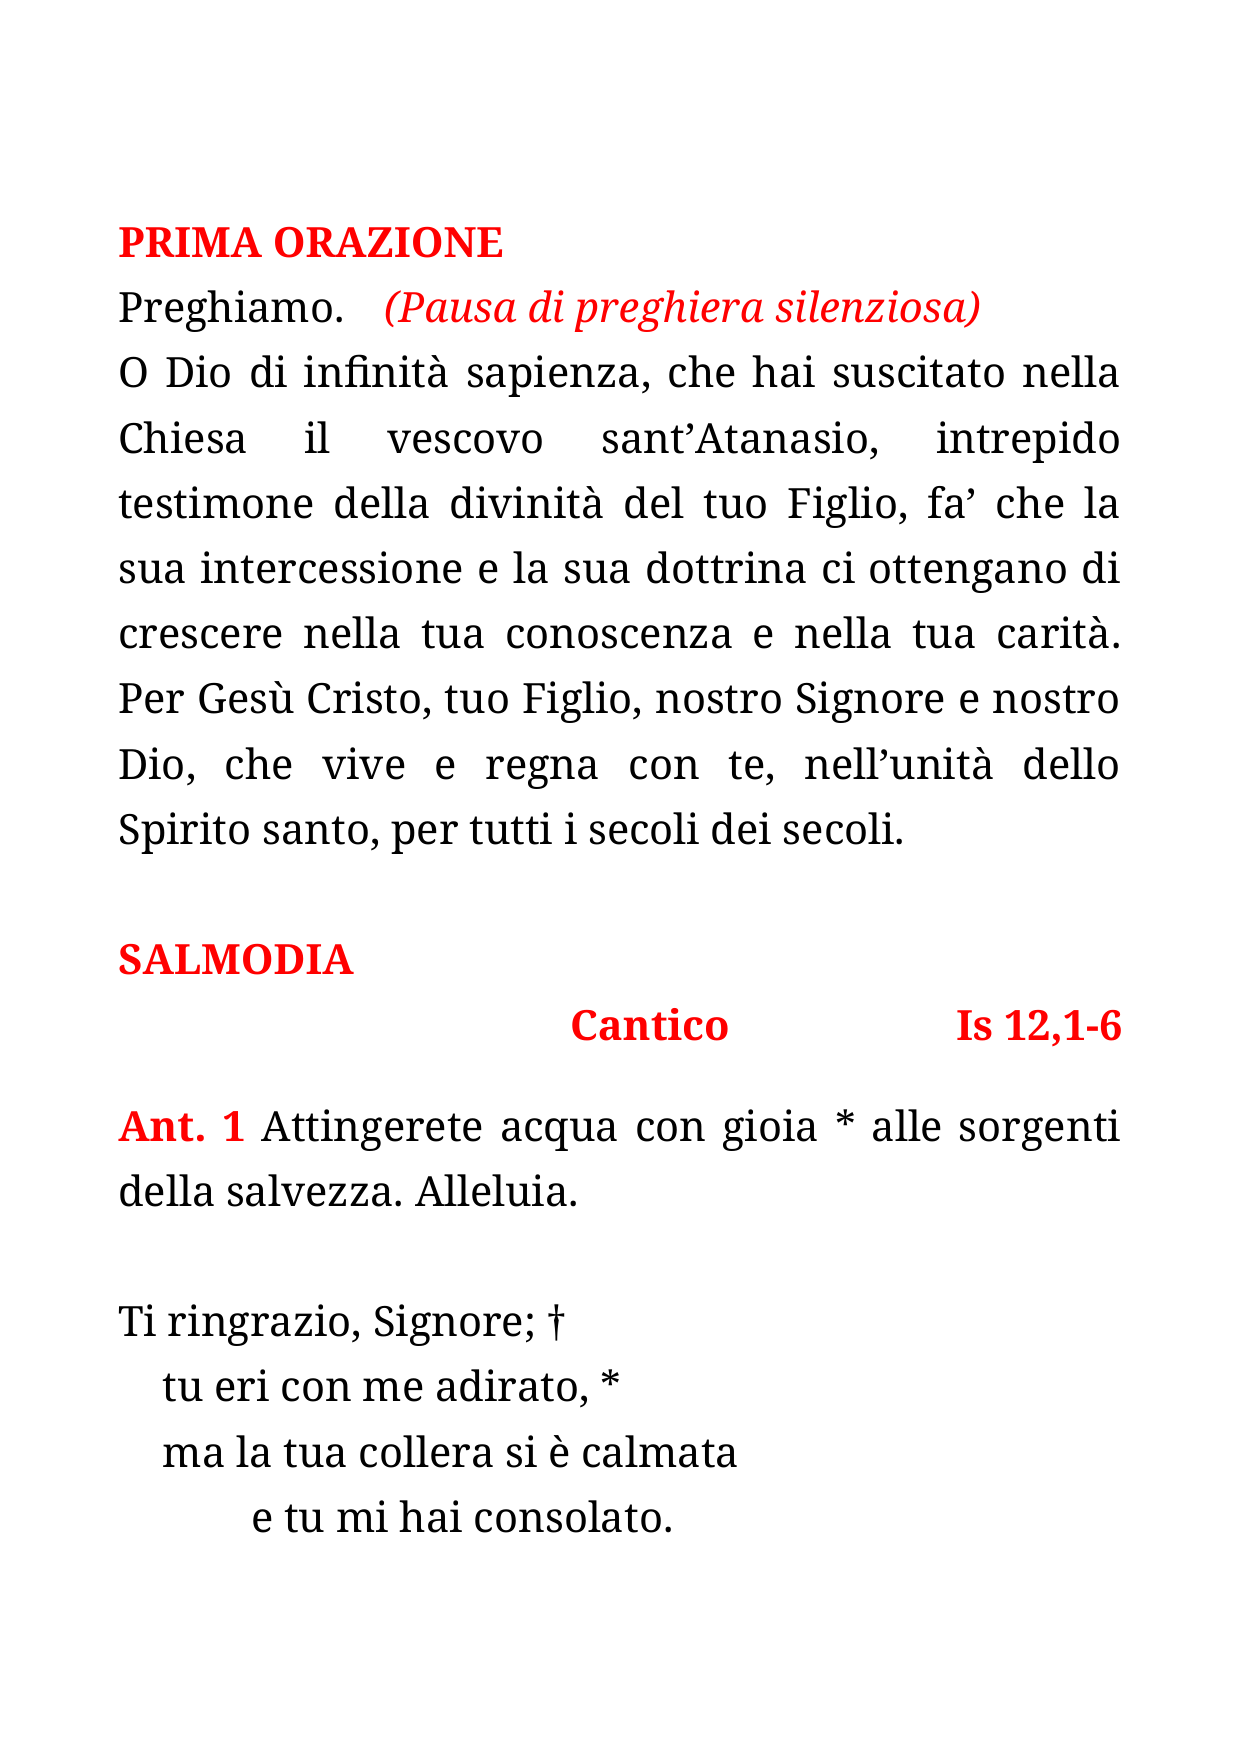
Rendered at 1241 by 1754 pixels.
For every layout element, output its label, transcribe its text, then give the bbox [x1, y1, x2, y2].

text O Dio di infinità sapienza, che hai suscitato nella Chiesa il vescovo sant’Atanasio, intrepido testimone della divinità del tuo Figlio, fa’ che la sua intercessione e la sua dottrina ci ottengano di crescere nella tua conoscenza e nella tua carità. Per Gesù Cristo, tuo Figlio, nostro Signore e nostro Dio, che vive e regna con te, nell’unità dello Spirito santo, per tutti i secoli dei secoli. [118, 343, 1122, 856]
text ma la tua collera si è calmata [118, 1422, 1122, 1479]
text Ant. 1 Attingerete acqua con gioia * alle sorgenti della salvezza. Alleluia. [118, 1096, 1122, 1218]
text tu eri con me adirato, * [118, 1357, 1122, 1414]
text Ti ringrazio, Signore; † [118, 1292, 1122, 1349]
text SALMODIA [118, 930, 1122, 987]
text Cantico Is 12,1-6 [118, 995, 1122, 1052]
text Preghiamo. (Pausa di preghiera silenziosa) [118, 278, 1122, 335]
text PRIMA ORAZIONE [118, 213, 1122, 269]
text e tu mi hai consolato. [118, 1488, 1122, 1544]
